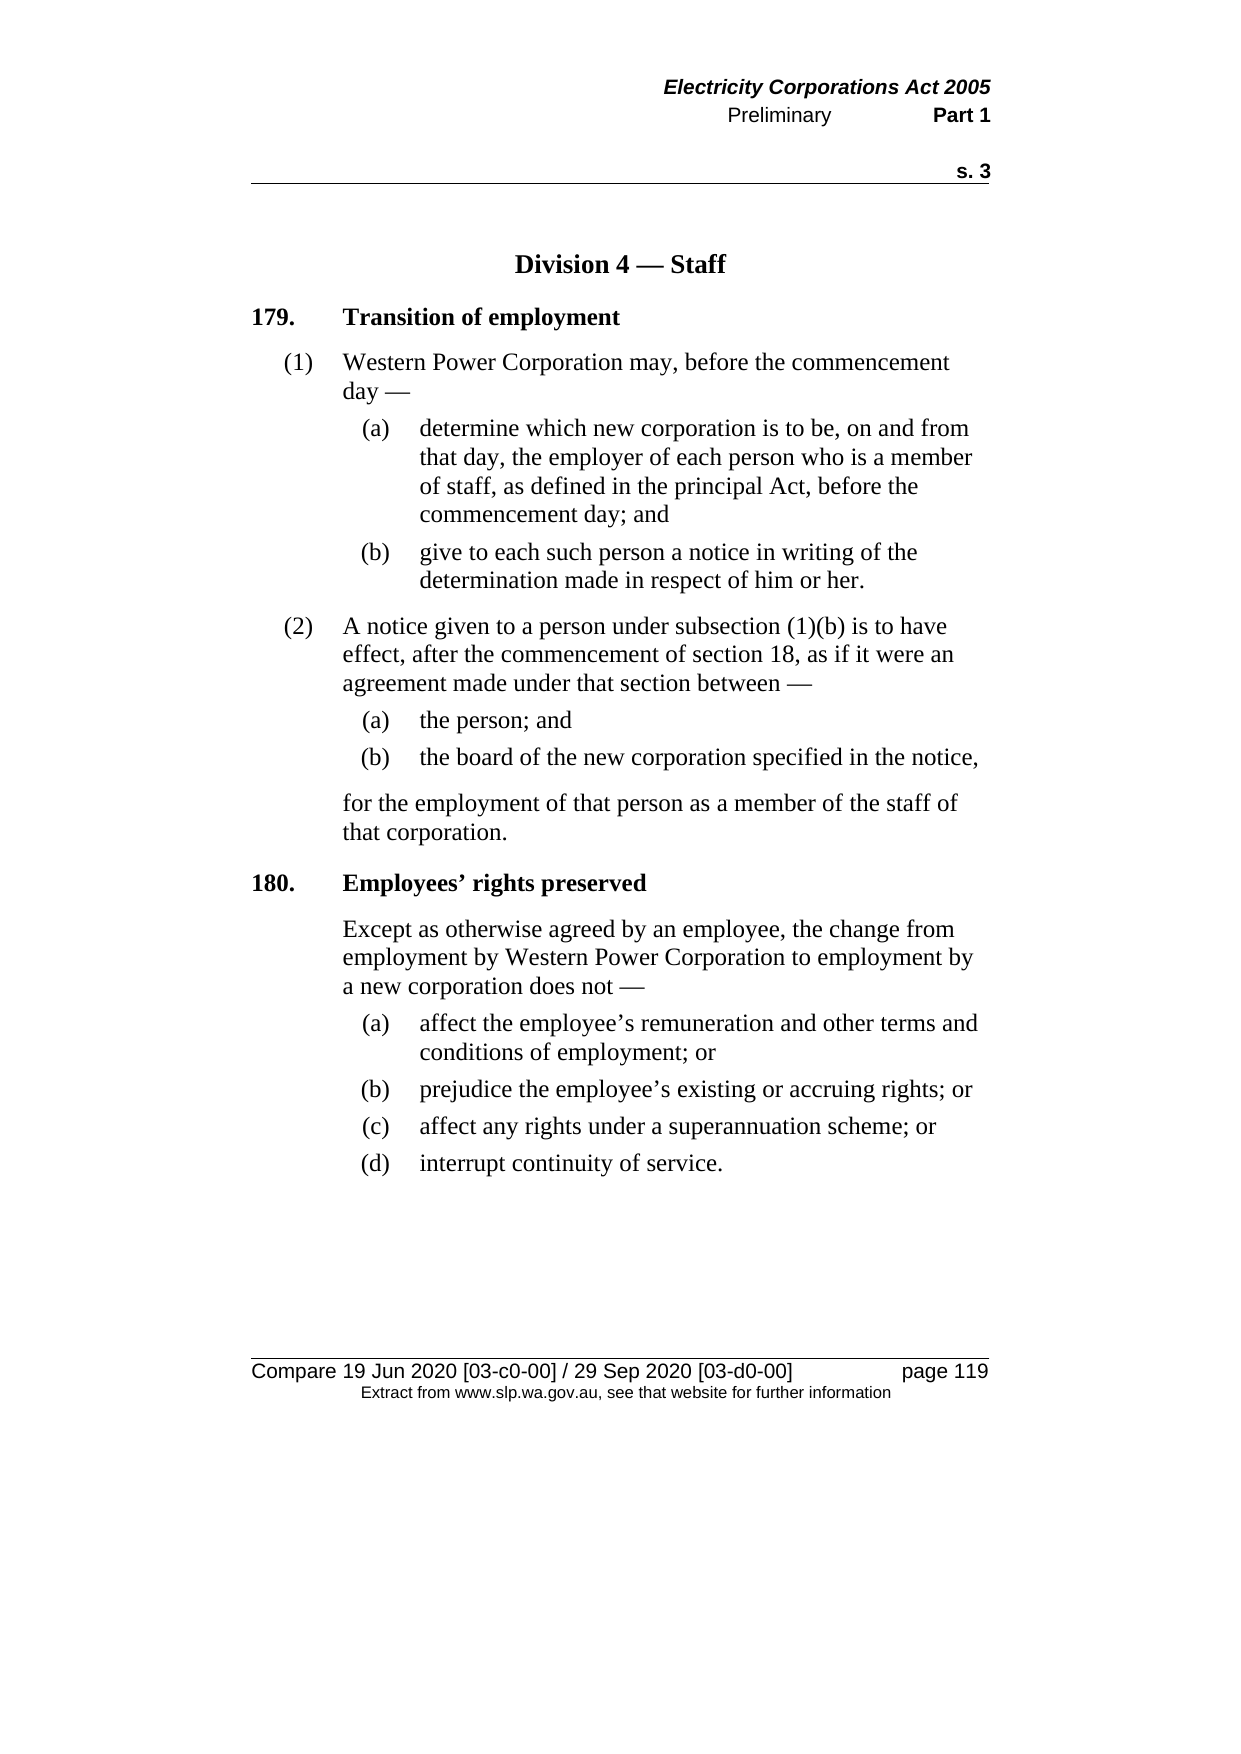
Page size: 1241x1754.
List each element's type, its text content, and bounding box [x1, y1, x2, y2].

text (a) determine which new corporation is to be, on and from that day, the employer of each person who is a member of staff, as defined in the principal Act, before the commencement day; and [251, 413, 989, 528]
text (2) A notice given to a person under subsection (1)(b) is to have effect, after the commencement of section 18, as if it were an agreement made under that section between — [251, 611, 989, 697]
subtitle 180. Employees’ rights preserved [251, 868, 989, 897]
text Except as otherwise agreed by an employee, the change from employment by Western Power Corporation to employment by a new corporation does not — [251, 914, 989, 1000]
text (a) the person; and [251, 705, 989, 734]
text (b) the board of the new corporation specified in the notice, [251, 742, 989, 771]
text (b) give to each such person a notice in writing of the determination made in respect of him or her. [251, 537, 989, 594]
subtitle 179. Transition of employment [251, 302, 989, 331]
subtitle Division 4 — Staff [251, 248, 989, 279]
text (d) interrupt continuity of service. [251, 1148, 989, 1177]
text for the employment of that person as a member of the staff of that corporation. [251, 788, 989, 845]
text (c) affect any rights under a superannuation scheme; or [251, 1111, 989, 1140]
text (a) affect the employee’s remuneration and other terms and conditions of employment; or [251, 1008, 989, 1066]
text (1) Western Power Corporation may, before the commencement day — [251, 347, 989, 405]
text (b) prejudice the employee’s existing or accruing rights; or [251, 1074, 989, 1103]
